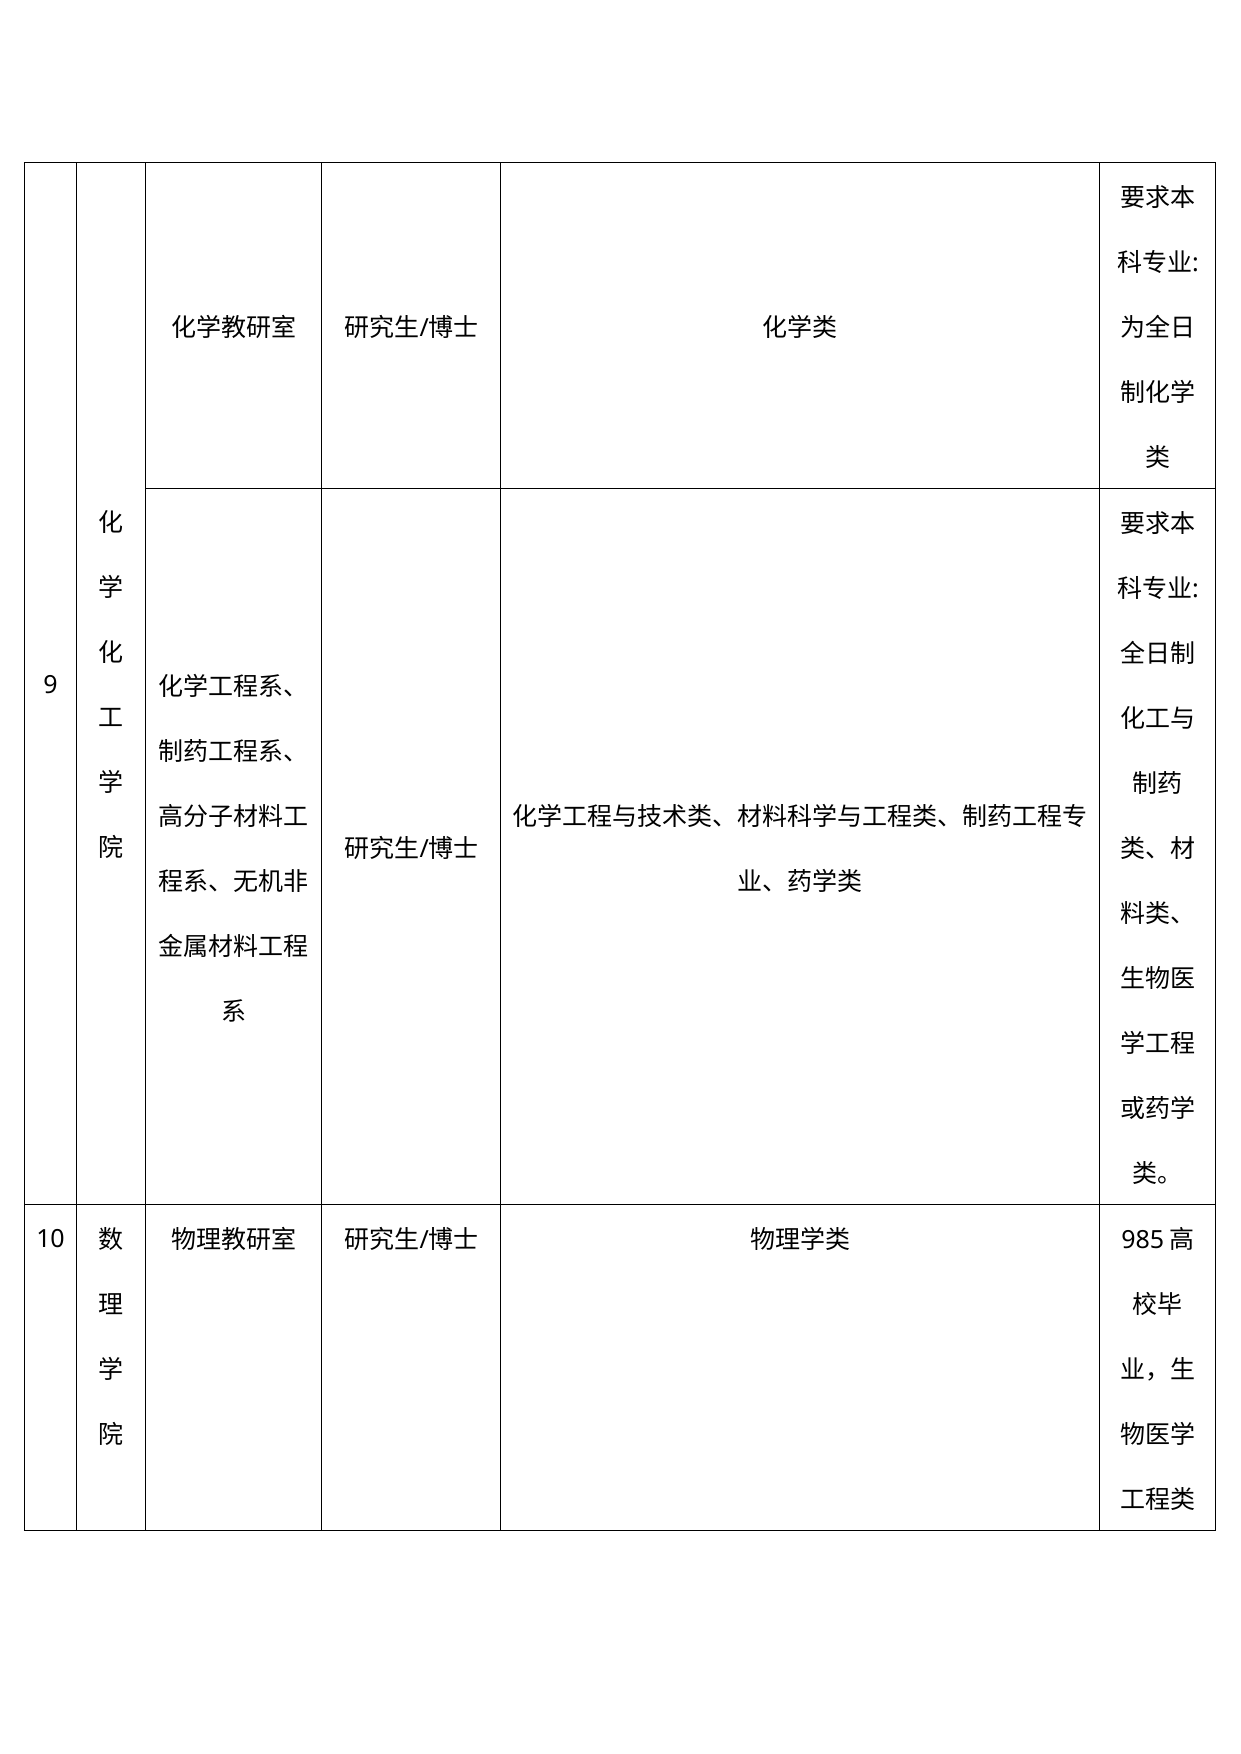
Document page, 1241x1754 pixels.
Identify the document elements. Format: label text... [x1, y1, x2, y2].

table_cell 研究生/博士 [322, 163, 500, 488]
table_cell 要求本科专业:为全日制化学类 [1100, 163, 1215, 488]
table_cell 物理教研室 [146, 1205, 321, 1530]
table_cell 985高校毕业，生物医学工程类优先 [1100, 1205, 1215, 1530]
table_cell 化学工程系、制药工程系、高分子材料工程系、无机非金属材料工程系 [146, 489, 321, 1204]
table_cell 化学化工学院 [77, 163, 145, 1204]
table_cell 化学教研室 [146, 163, 321, 488]
table_cell 9 [25, 163, 76, 1204]
table_cell 数理学院 [77, 1205, 145, 1530]
table_cell 10 [25, 1205, 76, 1530]
table_cell 研究生/博士 [322, 1205, 500, 1530]
table_cell 化学工程与技术类、材料科学与工程类、制药工程专业、药学类 [501, 489, 1099, 1204]
table_cell 研究生/博士 [322, 489, 500, 1204]
table_cell 物理学类 [501, 1205, 1099, 1530]
table_cell 化学类 [501, 163, 1099, 488]
table_cell 要求本科专业:全日制化工与制药类、材料类、生物医学工程或药学类。 [1100, 489, 1215, 1204]
